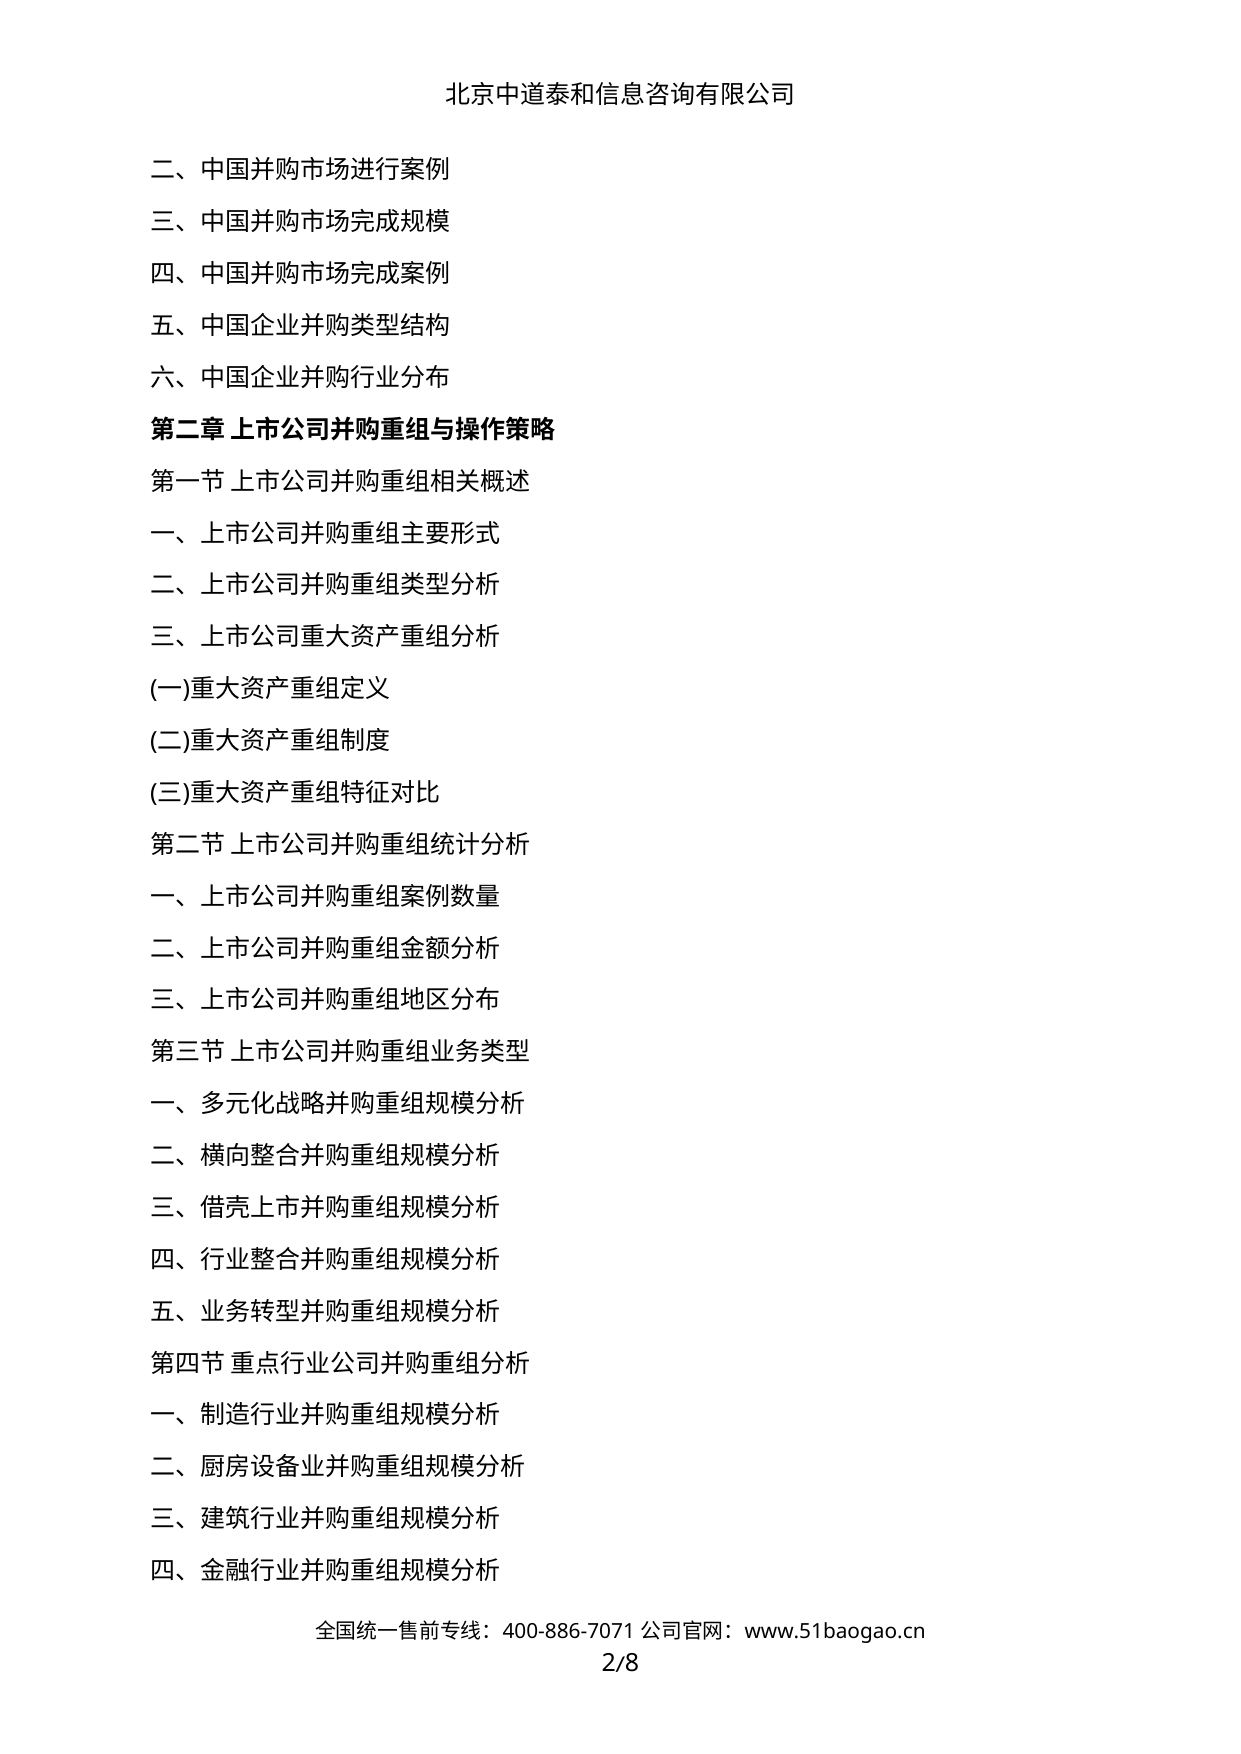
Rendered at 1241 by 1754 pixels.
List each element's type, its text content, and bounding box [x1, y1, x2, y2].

text 二、上市公司并购重组金额分析 [150, 928, 1090, 964]
text 三、上市公司并购重组地区分布 [150, 980, 1090, 1016]
text 第一节 上市公司并购重组相关概述 [150, 461, 1090, 497]
text (三)重大资产重组特征对比 [150, 772, 1090, 809]
text 第三节 上市公司并购重组业务类型 [150, 1032, 1090, 1068]
text 一、多元化战略并购重组规模分析 [150, 1084, 1090, 1120]
text 三、中国并购市场完成规模 [150, 202, 1090, 238]
text 三、借壳上市并购重组规模分析 [150, 1187, 1090, 1224]
text 二、中国并购市场进行案例 [150, 150, 1090, 186]
text 第二章 上市公司并购重组与操作策略 [150, 409, 1090, 446]
text 四、中国并购市场完成案例 [150, 254, 1090, 290]
text (二)重大资产重组制度 [150, 721, 1090, 757]
text 一、上市公司并购重组案例数量 [150, 876, 1090, 912]
text 五、业务转型并购重组规模分析 [150, 1291, 1090, 1327]
text 二、上市公司并购重组类型分析 [150, 565, 1090, 601]
text 一、制造行业并购重组规模分析 [150, 1395, 1090, 1431]
text 二、横向整合并购重组规模分析 [150, 1136, 1090, 1172]
text 六、中国企业并购行业分布 [150, 357, 1090, 394]
text 三、上市公司重大资产重组分析 [150, 617, 1090, 653]
text 五、中国企业并购类型结构 [150, 306, 1090, 342]
text 第四节 重点行业公司并购重组分析 [150, 1343, 1090, 1379]
text 四、行业整合并购重组规模分析 [150, 1239, 1090, 1276]
text 第二节 上市公司并购重组统计分析 [150, 824, 1090, 861]
text (一)重大资产重组定义 [150, 669, 1090, 705]
text 二、厨房设备业并购重组规模分析 [150, 1447, 1090, 1483]
text 三、建筑行业并购重组规模分析 [150, 1499, 1090, 1535]
text 四、金融行业并购重组规模分析 [150, 1551, 1090, 1587]
text 一、上市公司并购重组主要形式 [150, 513, 1090, 549]
